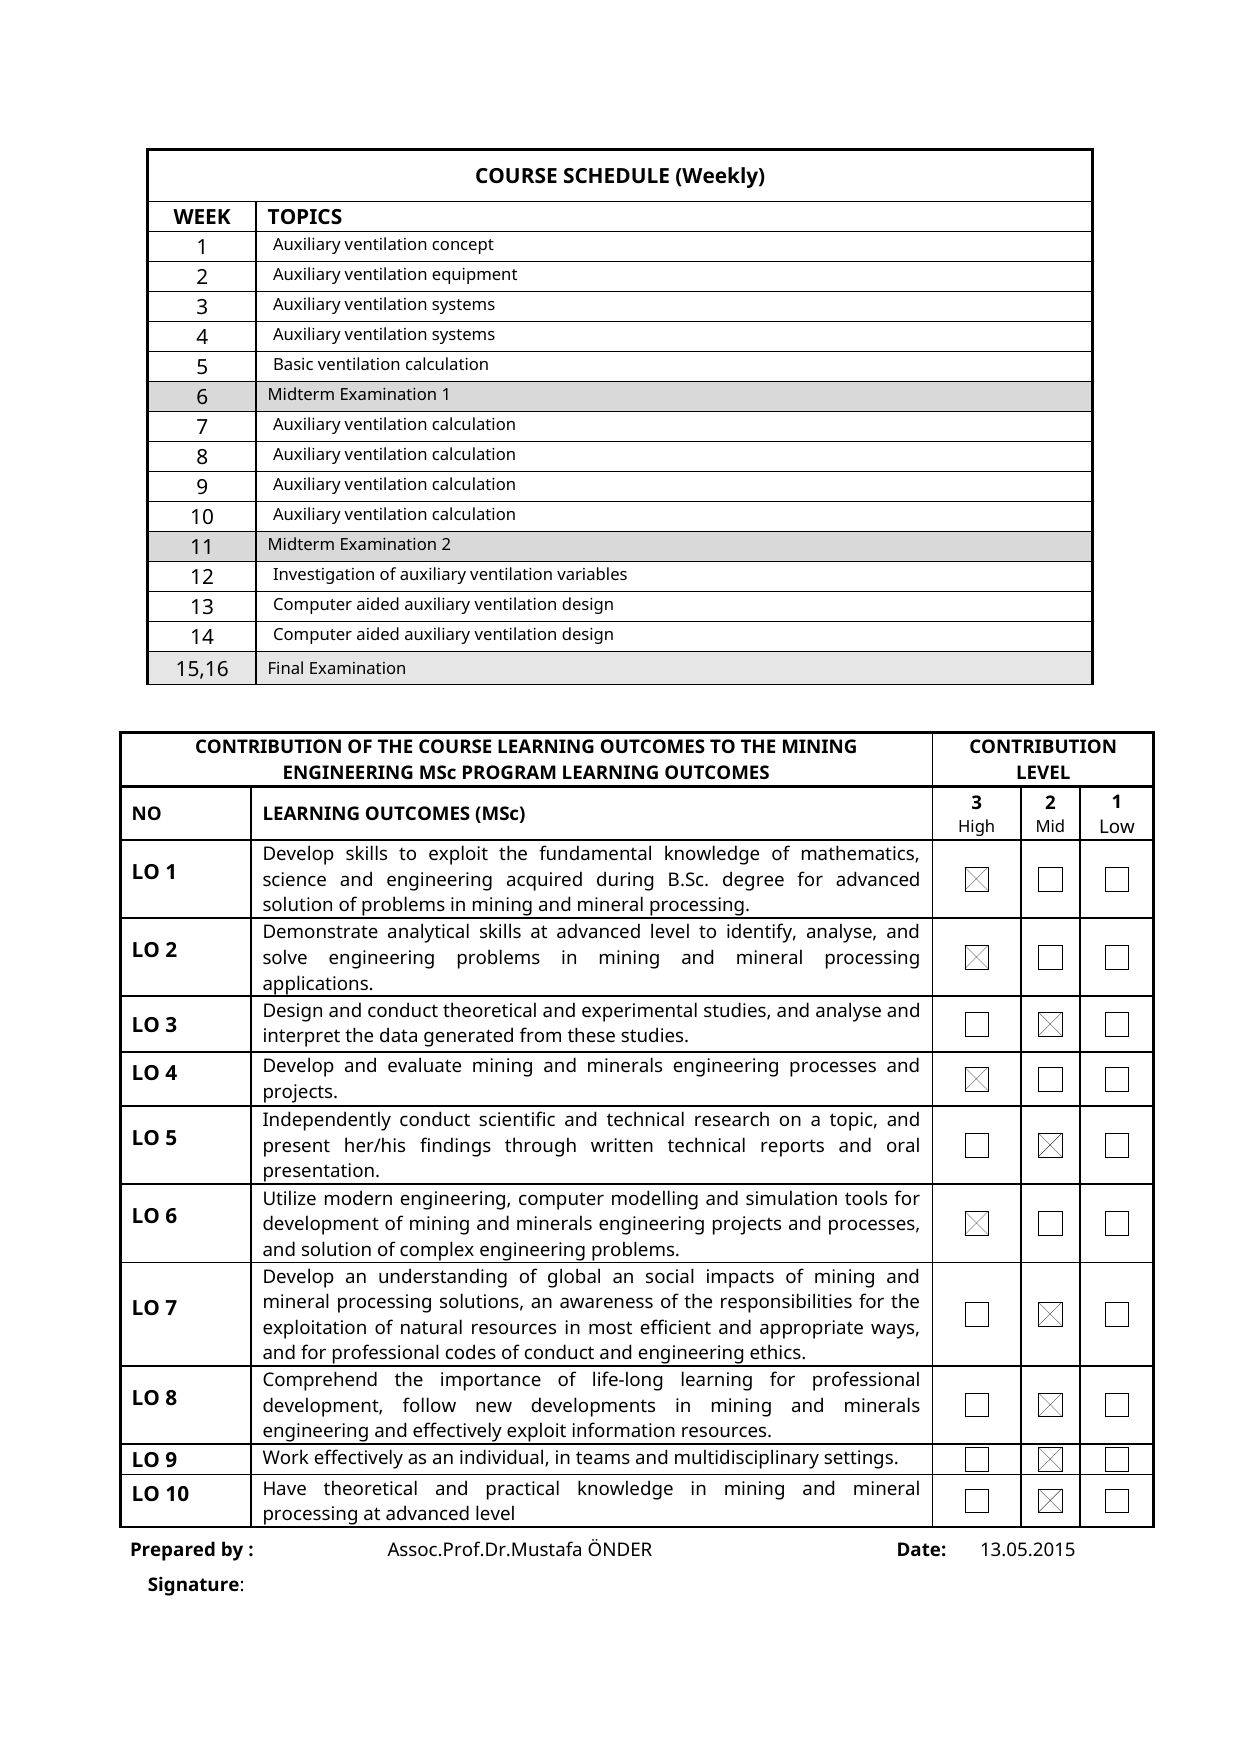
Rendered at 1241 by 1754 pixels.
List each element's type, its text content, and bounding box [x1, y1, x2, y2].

table_cell 12 [149, 562, 255, 591]
table_cell 3 High [933, 788, 1020, 839]
table_header CONTRIBUTION LEVEL [933, 734, 1152, 785]
table_header COURSE SCHEDULE (Weekly) [149, 151, 1091, 201]
table_cell Auxiliary ventilation calculation [257, 442, 1091, 471]
table_cell Auxiliary ventilation calculation [257, 412, 1091, 441]
table_cell [933, 841, 1020, 917]
table_cell [1081, 841, 1152, 917]
table_cell [1081, 1107, 1152, 1183]
table_cell Auxiliary ventilation equipment [257, 262, 1091, 291]
table_cell LO 8 [122, 1367, 250, 1443]
table_cell [1022, 1263, 1079, 1365]
table_cell 1 [149, 232, 255, 261]
table_cell Midterm Examination 2 [257, 532, 1091, 561]
table_cell [1022, 1053, 1079, 1105]
text Signature: [148, 1571, 1093, 1597]
table_cell [1022, 1475, 1079, 1526]
table_cell 9 [149, 472, 255, 501]
table_cell Design and conduct theoretical and experimental studies, and analyse and interpret the data generated from these studies. [252, 997, 932, 1051]
table_cell LEARNING OUTCOMES (MSc) [252, 788, 932, 839]
table_cell 4 [149, 322, 255, 351]
table_cell 8 [149, 442, 255, 471]
table_cell Auxiliary ventilation calculation [257, 472, 1091, 501]
table_cell LO 9 [122, 1445, 250, 1473]
table_cell LO 4 [122, 1053, 250, 1105]
table_cell LO 10 [122, 1475, 250, 1526]
table_cell 13 [149, 592, 255, 621]
table_cell Work effectively as an individual, in teams and multidisciplinary settings. [252, 1445, 932, 1473]
table_cell 14 [149, 622, 255, 651]
table_cell Computer aided auxiliary ventilation design [257, 592, 1091, 621]
table_cell Develop an understanding of global an social impacts of mining and mineral processing solutions, an awareness of the responsibilities for the exploitation of natural resources in most efficient and appropriate ways, and for professional codes of conduct and engineering ethics. [252, 1263, 932, 1365]
table_cell [1022, 1185, 1079, 1261]
table_cell Assoc.Prof.Dr.Mustafa ÖNDER [372, 1528, 878, 1571]
table_cell 3 [149, 292, 255, 321]
table_cell 7 [149, 412, 255, 441]
table_cell [1022, 1367, 1079, 1443]
table_cell [933, 1185, 1020, 1261]
table_cell Demonstrate analytical skills at advanced level to identify, analyse, and solve engineering problems in mining and mineral processing applications. [252, 919, 932, 995]
table_cell LO 3 [122, 997, 250, 1051]
table_cell [1081, 1053, 1152, 1105]
table_cell [1081, 1445, 1152, 1473]
table_cell Have theoretical and practical knowledge in mining and mineral processing at advanced level [252, 1475, 932, 1526]
table_cell [1022, 1107, 1079, 1183]
table_cell Develop skills to exploit the fundamental knowledge of mathematics, science and engineering acquired during B.Sc. degree for advanced solution of problems in mining and mineral processing. [252, 841, 932, 917]
table_cell Comprehend the importance of life-long learning for professional development, follow new developments in mining and minerals engineering and effectively exploit information resources. [252, 1367, 932, 1443]
table_cell 2 [149, 262, 255, 291]
table_cell Basic ventilation calculation [257, 352, 1091, 381]
table_cell [1081, 1475, 1152, 1526]
table_cell Independently conduct scientific and technical research on a topic, and present her/his findings through written technical reports and oral presentation. [252, 1107, 932, 1183]
table_cell 1 Low [1081, 788, 1152, 839]
table_cell Auxiliary ventilation systems [257, 322, 1091, 351]
table_cell 11 [149, 532, 255, 561]
table_cell Utilize modern engineering, computer modelling and simulation tools for development of mining and minerals engineering projects and processes, and solution of complex engineering problems. [252, 1185, 932, 1261]
table_cell [1022, 919, 1079, 995]
table_cell Investigation of auxiliary ventilation variables [257, 562, 1091, 591]
table_cell Develop and evaluate mining and minerals engineering processes and projects. [252, 1053, 932, 1105]
table_cell Prepared by : [119, 1528, 372, 1571]
table_cell [1081, 1367, 1152, 1443]
table_cell [1081, 997, 1152, 1051]
table_cell [933, 1445, 1020, 1473]
table_cell WEEK [149, 202, 255, 231]
table_cell LO 1 [122, 841, 250, 917]
table_cell Midterm Examination 1 [257, 382, 1091, 411]
table_cell LO 6 [122, 1185, 250, 1261]
table_cell Final Examination [257, 652, 1091, 684]
table_cell [933, 997, 1020, 1051]
table_cell LO 2 [122, 919, 250, 995]
table_cell Auxiliary ventilation calculation [257, 502, 1091, 531]
table_cell 10 [149, 502, 255, 531]
table_header CONTRIBUTION OF THE COURSE LEARNING OUTCOMES TO THE MINING ENGINEERING MSc PROGRAM LEARNING OUTCOMES [122, 734, 932, 785]
table_cell 6 [149, 382, 255, 411]
table_cell 2 Mid [1022, 788, 1079, 839]
table_cell Auxiliary ventilation systems [257, 292, 1091, 321]
table_cell [1022, 841, 1079, 917]
table_cell NO [122, 788, 250, 839]
table_cell LO 5 [122, 1107, 250, 1183]
table_cell [933, 1107, 1020, 1183]
table_cell [1022, 997, 1079, 1051]
table_cell Computer aided auxiliary ventilation design [257, 622, 1091, 651]
table_cell LO 7 [122, 1263, 250, 1365]
table_cell [1081, 1263, 1152, 1365]
table_cell [1081, 919, 1152, 995]
table_cell [933, 1263, 1020, 1365]
table_cell TOPICS [257, 202, 1091, 231]
table_cell [933, 919, 1020, 995]
table_cell [1022, 1445, 1079, 1473]
table_cell [933, 1475, 1020, 1526]
table_cell 5 [149, 352, 255, 381]
table_cell [1081, 1185, 1152, 1261]
table_cell [933, 1367, 1020, 1443]
table_cell [933, 1053, 1020, 1105]
table_cell 13.05.2015 [964, 1526, 1193, 1571]
table_cell Auxiliary ventilation concept [257, 232, 1091, 261]
table_cell 15,16 [149, 652, 255, 684]
table_cell Date: [879, 1528, 964, 1571]
